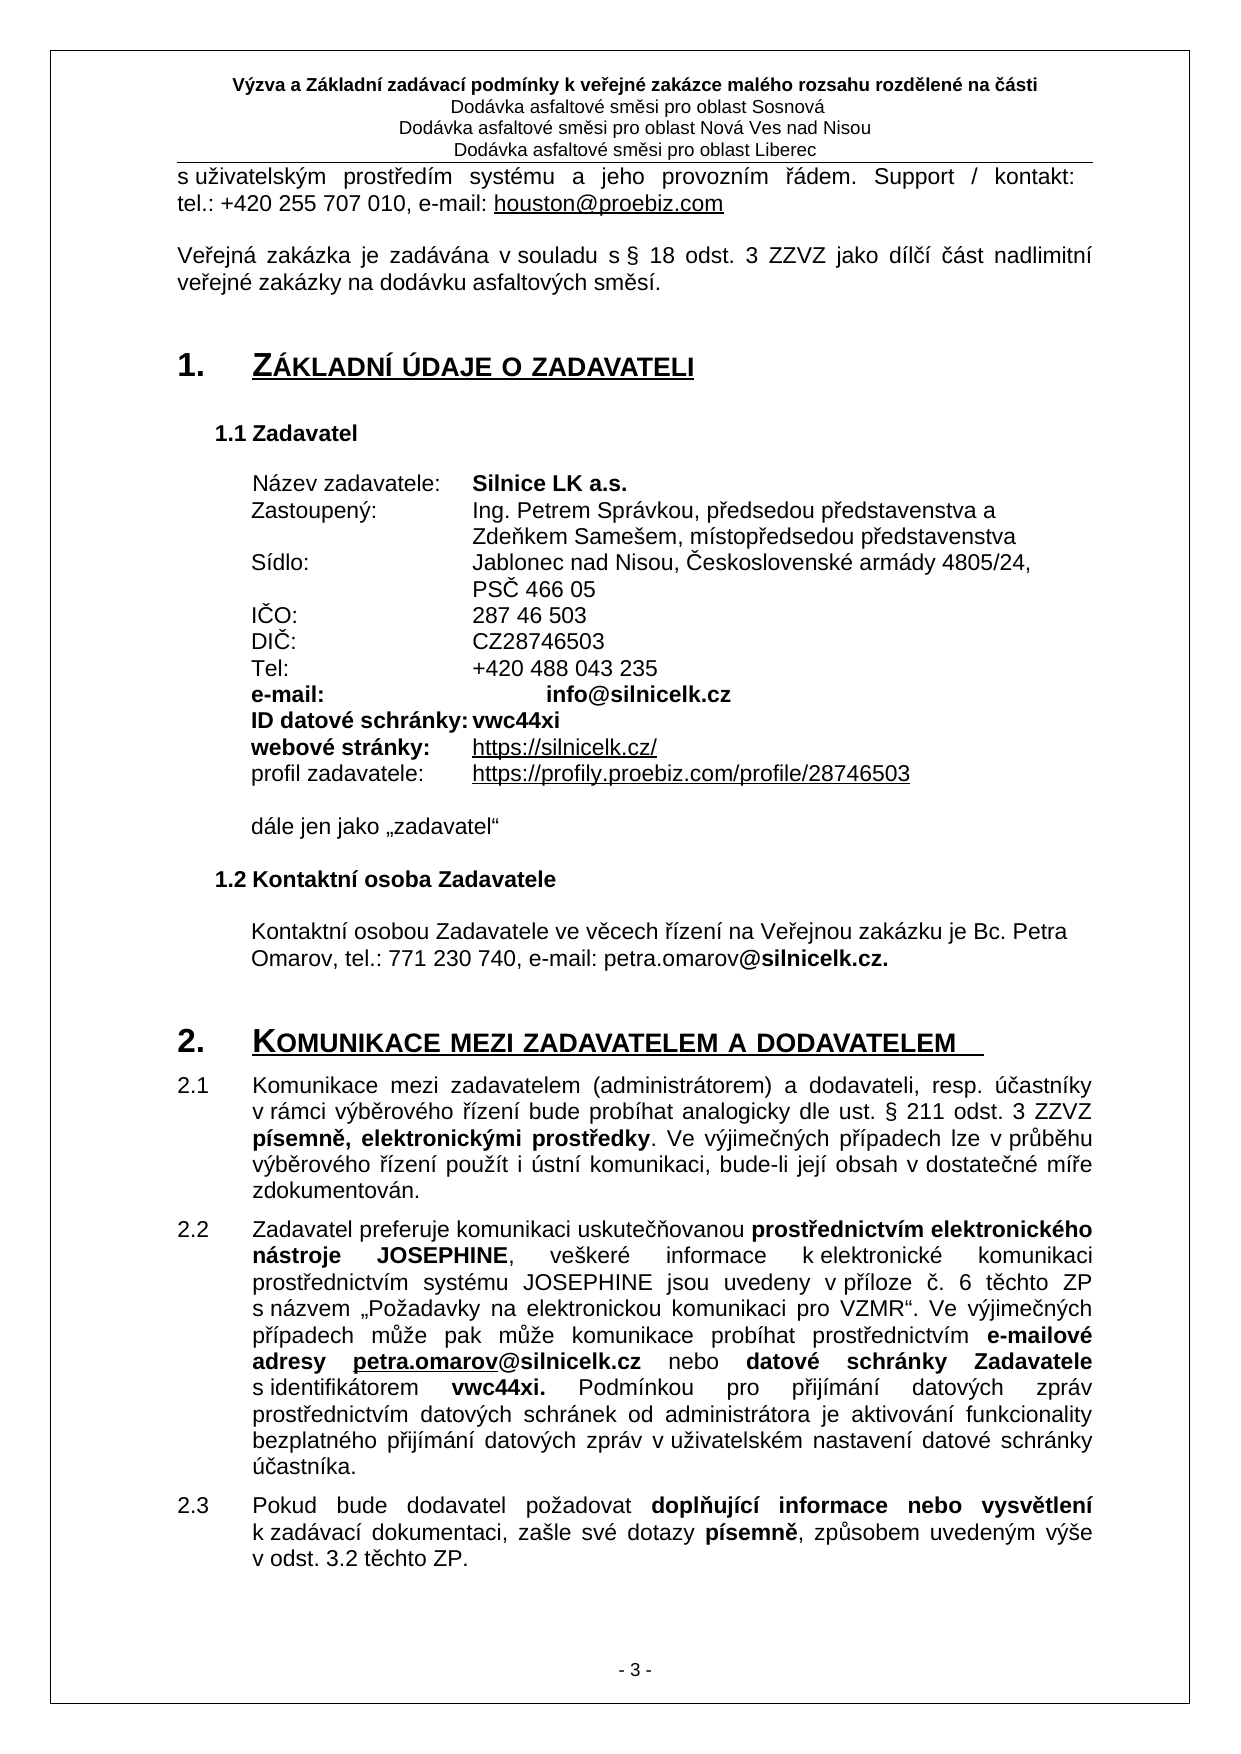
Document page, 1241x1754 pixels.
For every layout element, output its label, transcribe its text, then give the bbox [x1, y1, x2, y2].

text Sídlo: Jablonec nad Nisou, Československé armády 4805/24, PSČ 466 05 [251, 549, 1093, 602]
text DIČ: CZ28746503 Tel: +420 488 043 235 [251, 628, 1093, 681]
list Kontaktní osoba Zadavatele [214, 866, 1093, 892]
text profil zadavatele: https://profily.proebiz.com/profile/28746503 [177, 760, 1093, 786]
text webové stránky: https://silnicelk.cz/ [177, 734, 1093, 760]
subtitle Komunikace mezi zadavatelem a dodavatelem [177, 1021, 1093, 1059]
text Zastoupený: Ing. Petrem Správkou, předsedou představenstva a Zdeňkem Samešem, místopředsedou představenstva [251, 497, 1093, 549]
list Zadavatel preferuje komunikaci uskutečňovanou prostřednictvím elektronického nástroje JOSEPHINE, veškeré informace k elektronické komunikaci prostřednictvím systému JOSEPHINE jsou uvedeny v příloze č. 6 těchto ZP s názvem „Požadavky na elektronickou komunikaci pro VZMR“. Ve výjimečných případech může pak může komunikace probíhat prostřednictvím e-mailové adresy petra.omarov@silnicelk.cz nebo datové schránky Zadavatele s identifikátorem vwc44xi. Podmínkou pro přijímání datových zpráv prostřednictvím datových schránek od administrátora je aktivování funkcionality bezplatného přijímání datových zpráv v uživatelském nastavení datové schránky účastníka. [177, 1216, 1093, 1480]
list Komunikace mezi zadavatelem (administrátorem) a dodavateli, resp. účastníky v rámci výběrového řízení bude probíhat analogicky dle ust. § 211 odst. 3 ZZVZ písemně, elektronickými prostředky. Ve výjimečných případech lze v průběhu výběrového řízení použít i ústní komunikaci, bude-li její obsah v dostatečné míře zdokumentován. [177, 1072, 1093, 1204]
text e-mail: info@silnicelk.cz [177, 681, 1093, 707]
list Pokud bude dodavatel požadovat doplňující informace nebo vysvětlení k zadávací dokumentaci, zašle své dotazy písemně, způsobem uvedeným výše v odst. 3.2 těchto ZP. [177, 1492, 1093, 1571]
text IČO: 287 46 503 [251, 602, 1093, 628]
text Veřejná zakázka je zadávána v souladu s § 18 odst. 3 ZZVZ jako dílčí část nadlimitní veřejné zakázky na dodávku asfaltových směsí. [177, 242, 1093, 295]
subtitle Základní údaje o zadavateli [177, 345, 1093, 383]
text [177, 163, 1093, 216]
text dále jen jako „zadavatel“ [177, 813, 1093, 839]
text ID datové schránky: vwc44xi [177, 707, 1093, 734]
text Kontaktní osobou Zadavatele ve věcech řízení na Veřejnou zakázku je Bc. Petra Omarov, tel.: 771 230 740, e-mail: petra.omarov@silnicelk.cz. [251, 918, 1093, 971]
text Název zadavatele: Silnice LK a.s. [252, 470, 1093, 497]
list Zadavatel [214, 420, 1093, 446]
